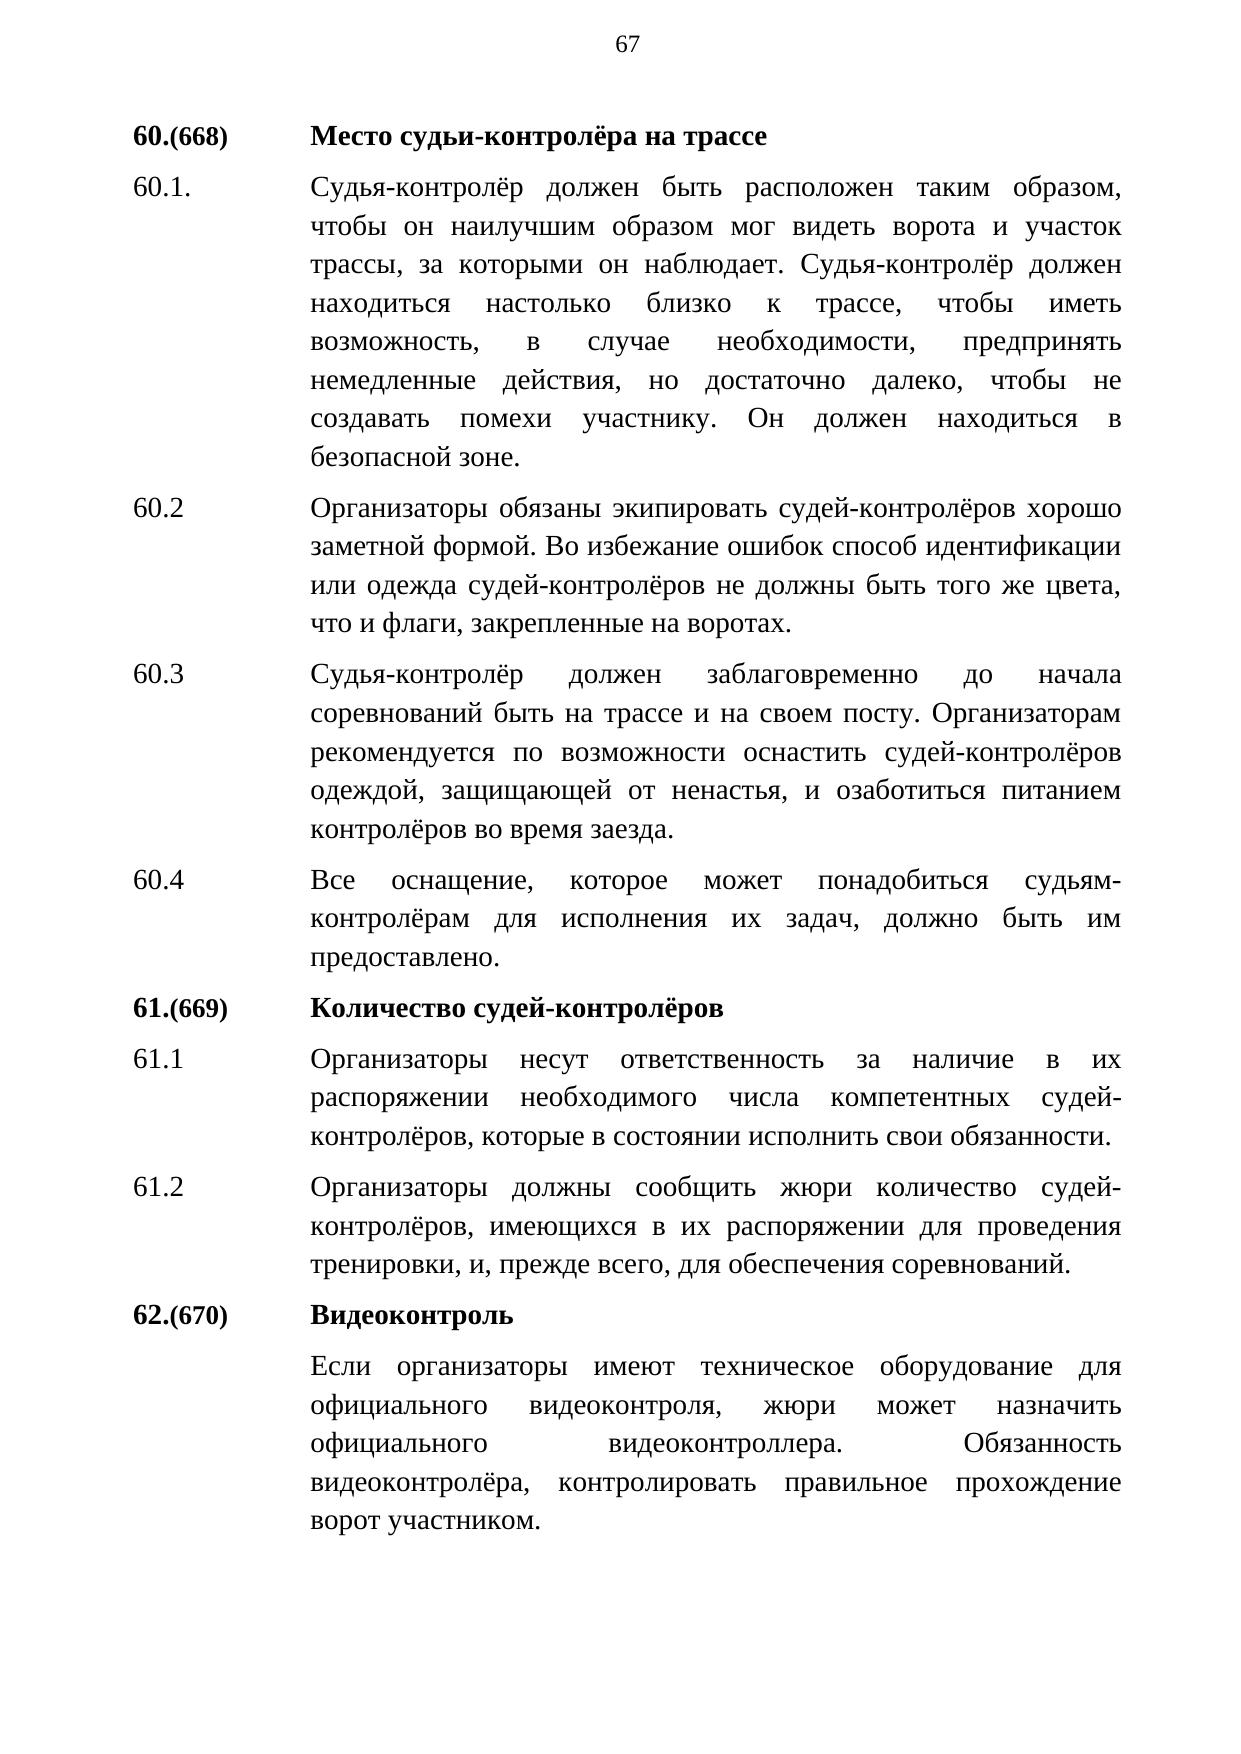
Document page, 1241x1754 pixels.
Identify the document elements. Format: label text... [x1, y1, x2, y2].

text 60.2 Организаторы обязаны экипировать судей-контролёров хорошо заметной формой. Во избежание ошибок способ идентификации или одежда судей-контролёров не должны быть того же цвета, что и флаги, закрепленные на воротах. [133, 490, 1122, 639]
text 60.(668) Место судьи-контролёра на трассе [133, 118, 1122, 152]
text 61.(669) Количество судей-контролёров [133, 990, 1122, 1023]
text 61.2 Организаторы должны сообщить жюри количество судей-контролёров, имеющихся в их распоряжении для проведения тренировки, и, прежде всего, для обеспечения соревнований. [133, 1169, 1122, 1280]
text Если организаторы имеют техническое оборудование для официального видеоконтроля, жюри может назначить официального видеоконтроллера. Обязанность видеоконтролёра, контролировать правильное прохождение ворот участником. [310, 1348, 1122, 1536]
text 60.1. Судья-контролёр должен быть расположен таким образом, чтобы он наилучшим образом мог видеть ворота и участок трассы, за которыми он наблюдает. Судья-контролёр должен находиться настолько близко к трассе, чтобы иметь возможность, в случае необходимости, предпринять немедленные действия, но достаточно далеко, чтобы не создавать помехи участнику. Он должен находиться в безопасной зоне. [133, 169, 1122, 472]
text 60.4 Все оснащение, которое может понадобиться судьям-контролёрам для исполнения их задач, должно быть им предоставлено. [133, 862, 1122, 972]
text 61.1 Организаторы несут ответственность за наличие в их распоряжении необходимого числа компетентных судей-контролёров, которые в состоянии исполнить свои обязанности. [133, 1041, 1122, 1152]
text 60.3 Судья-контролёр должен заблаговременно до начала соревнований быть на трассе и на своем посту. Организаторам рекомендуется по возможности оснастить судей-контролёров одеждой, защищающей от ненастья, и озаботиться питанием контролёров во время заезда. [133, 657, 1122, 844]
text 62.(670) Видеоконтроль [133, 1297, 1122, 1331]
